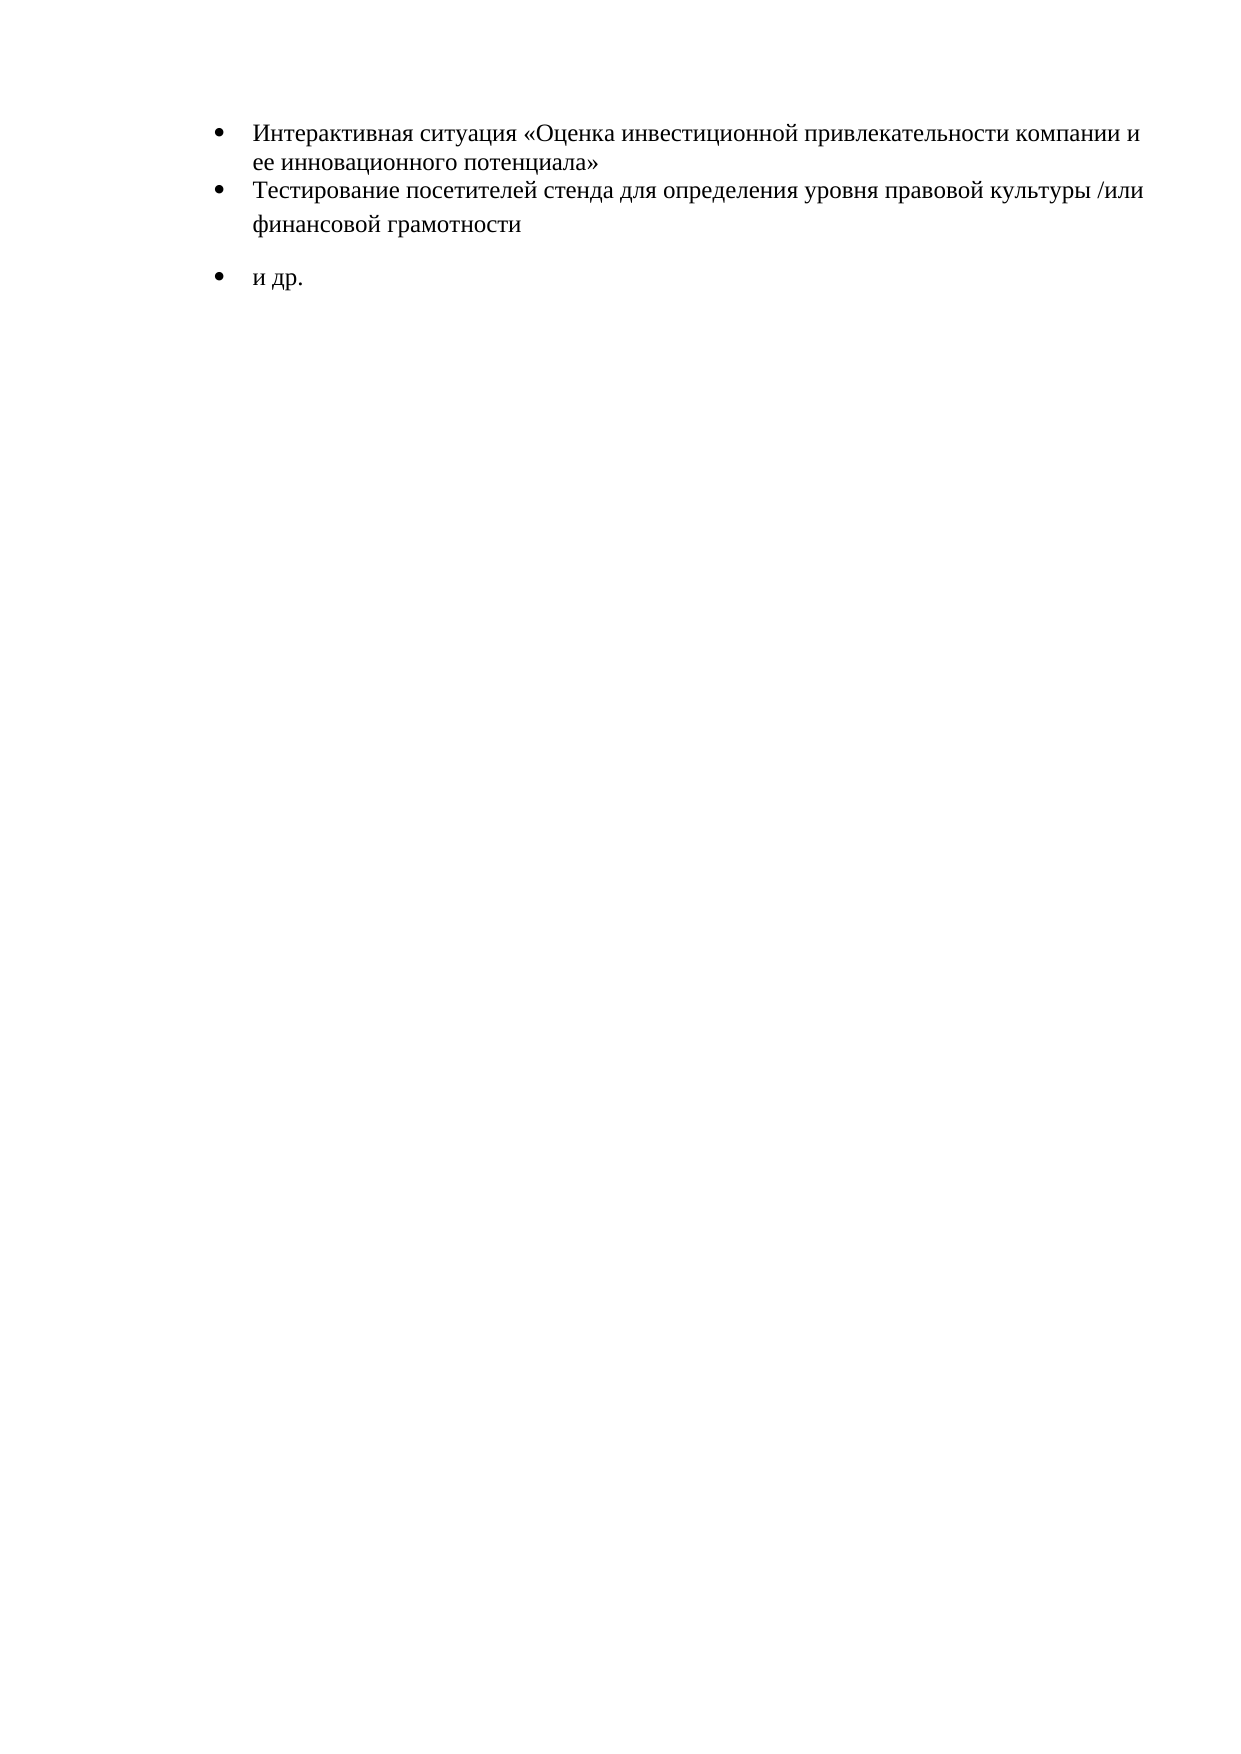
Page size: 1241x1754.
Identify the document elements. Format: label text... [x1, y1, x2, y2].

list Интерактивная ситуация «Оценка инвестиционной привлекательности компании и ее инновационного потенциала» [215, 118, 1152, 176]
list и др. [215, 262, 1152, 291]
list Тестирование посетителей стенда для определения уровня правовой культуры /или финансовой грамотности [215, 176, 1152, 237]
